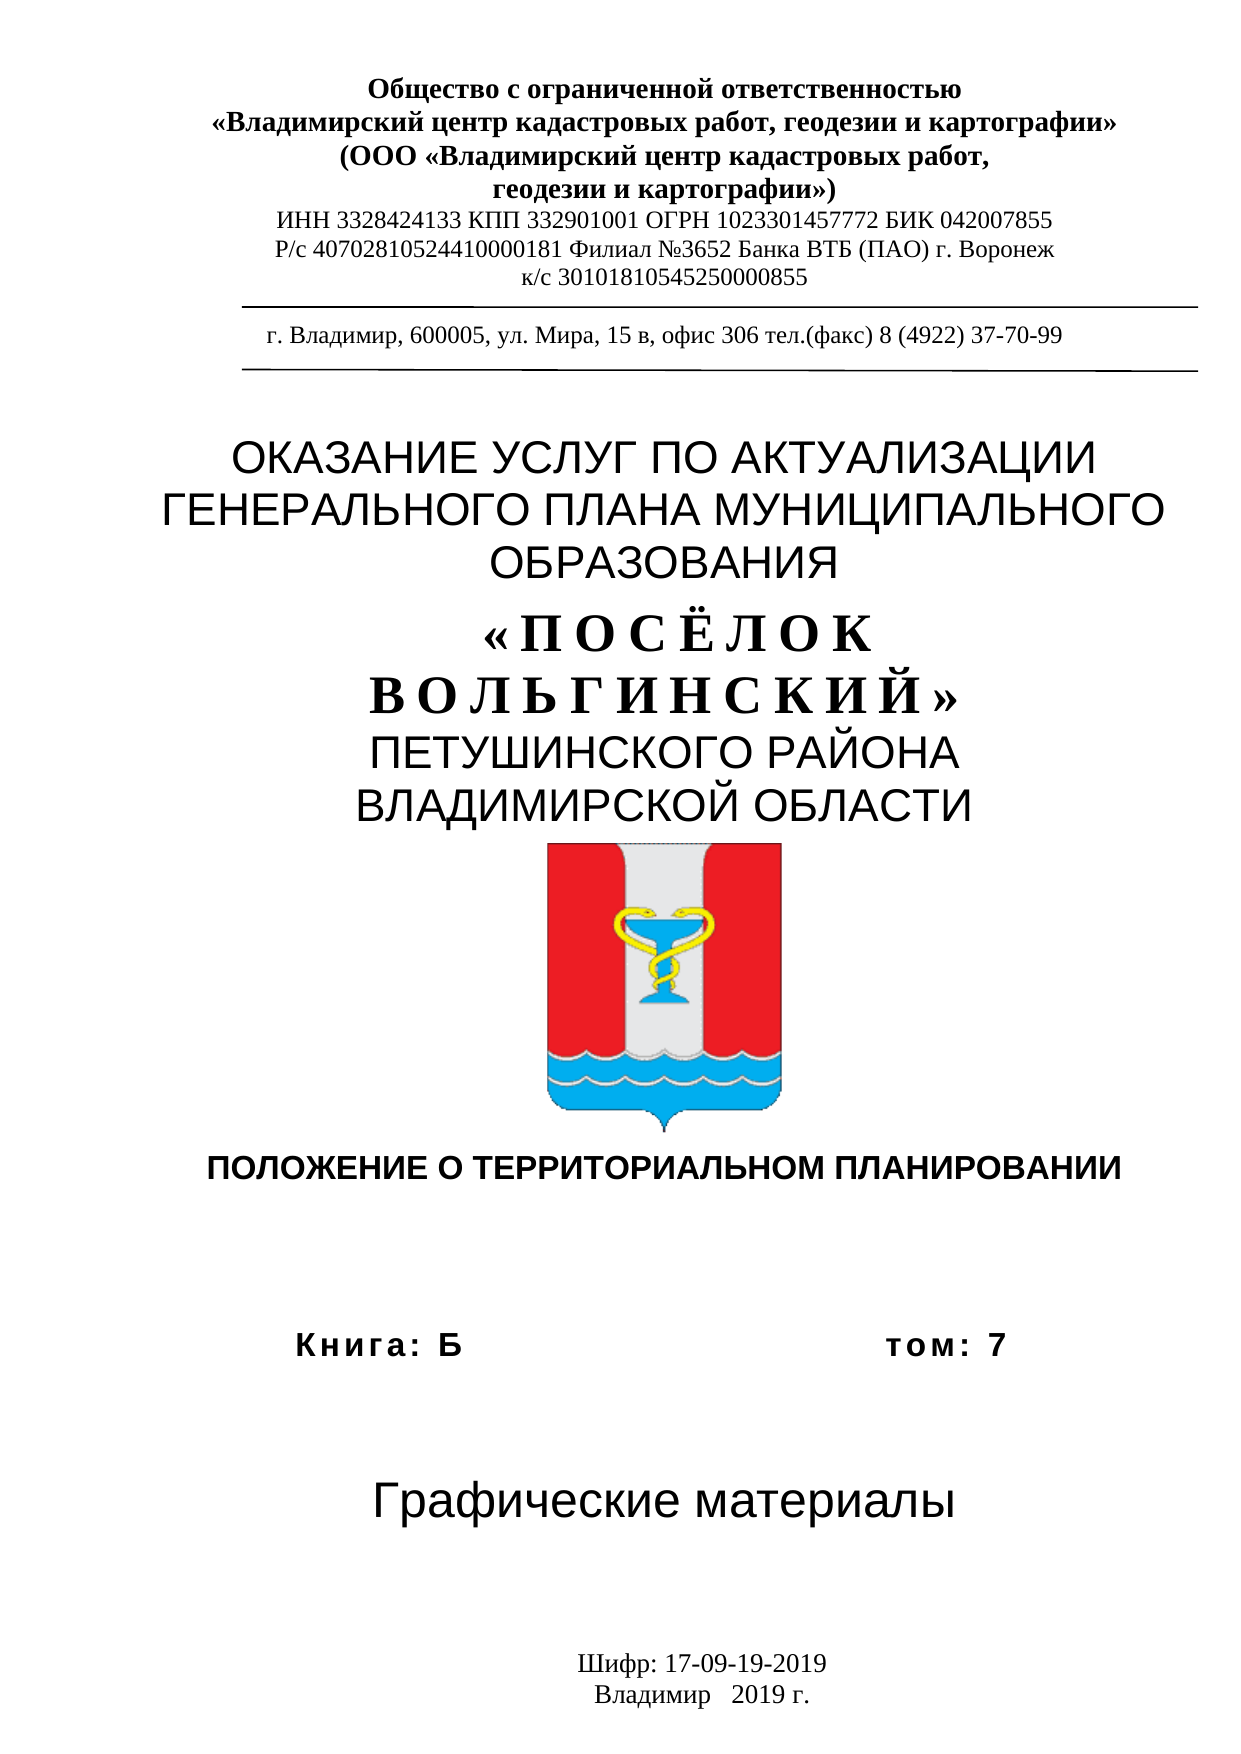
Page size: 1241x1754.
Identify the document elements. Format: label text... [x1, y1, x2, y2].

text Книга: Б том: 7 [148, 1325, 1181, 1363]
text Графические материалы [148, 1471, 1181, 1528]
text ВЛАДИМИРСКОЙ ОБЛАСТИ [148, 778, 1181, 831]
text к/с 30101810545250000855 [148, 262, 1181, 291]
text ИНН 3328424133 КПП 332901001 ОГРН 1023301457772 БИК 042007855 [148, 205, 1181, 234]
text г. Владимир, 600005, ул. Мира, 15 в, офис 306 тел.(факс) 8 (4922) 37-70-99 [148, 320, 1181, 349]
text ГЕНЕРАЛЬНОГО ПЛАНА МУНИЦИПАЛЬНОГО ОБРАЗОВАНИЯ [148, 483, 1181, 588]
text (ООО «Владимирский центр кадастровых работ, [148, 138, 1181, 171]
text ОКАЗАНИЕ УСЛУГ ПО АКТУАЛИЗАЦИИ [148, 430, 1181, 483]
text геодезии и картографии») [148, 171, 1181, 205]
text «Владимирский центр кадастровых работ, геодезии и картографии» [148, 104, 1181, 138]
text Р/с 40702810524410000181 Филиал №3652 Банка ВТБ (ПАО) г. Воронеж [148, 234, 1181, 262]
picture [547, 843, 782, 1136]
text ПЕТУШИНСКОГО РАЙОНА [148, 725, 1181, 778]
text ПОЛОЖЕНИЕ О ТЕРРИТОРИАЛЬНОМ ПЛАНИРОВАНИИ [148, 1148, 1181, 1186]
text Общество с ограниченной ответственностью [148, 71, 1181, 104]
text «ПОСЁЛОК ВОЛЬГИНСКИЙ» [148, 601, 1181, 725]
